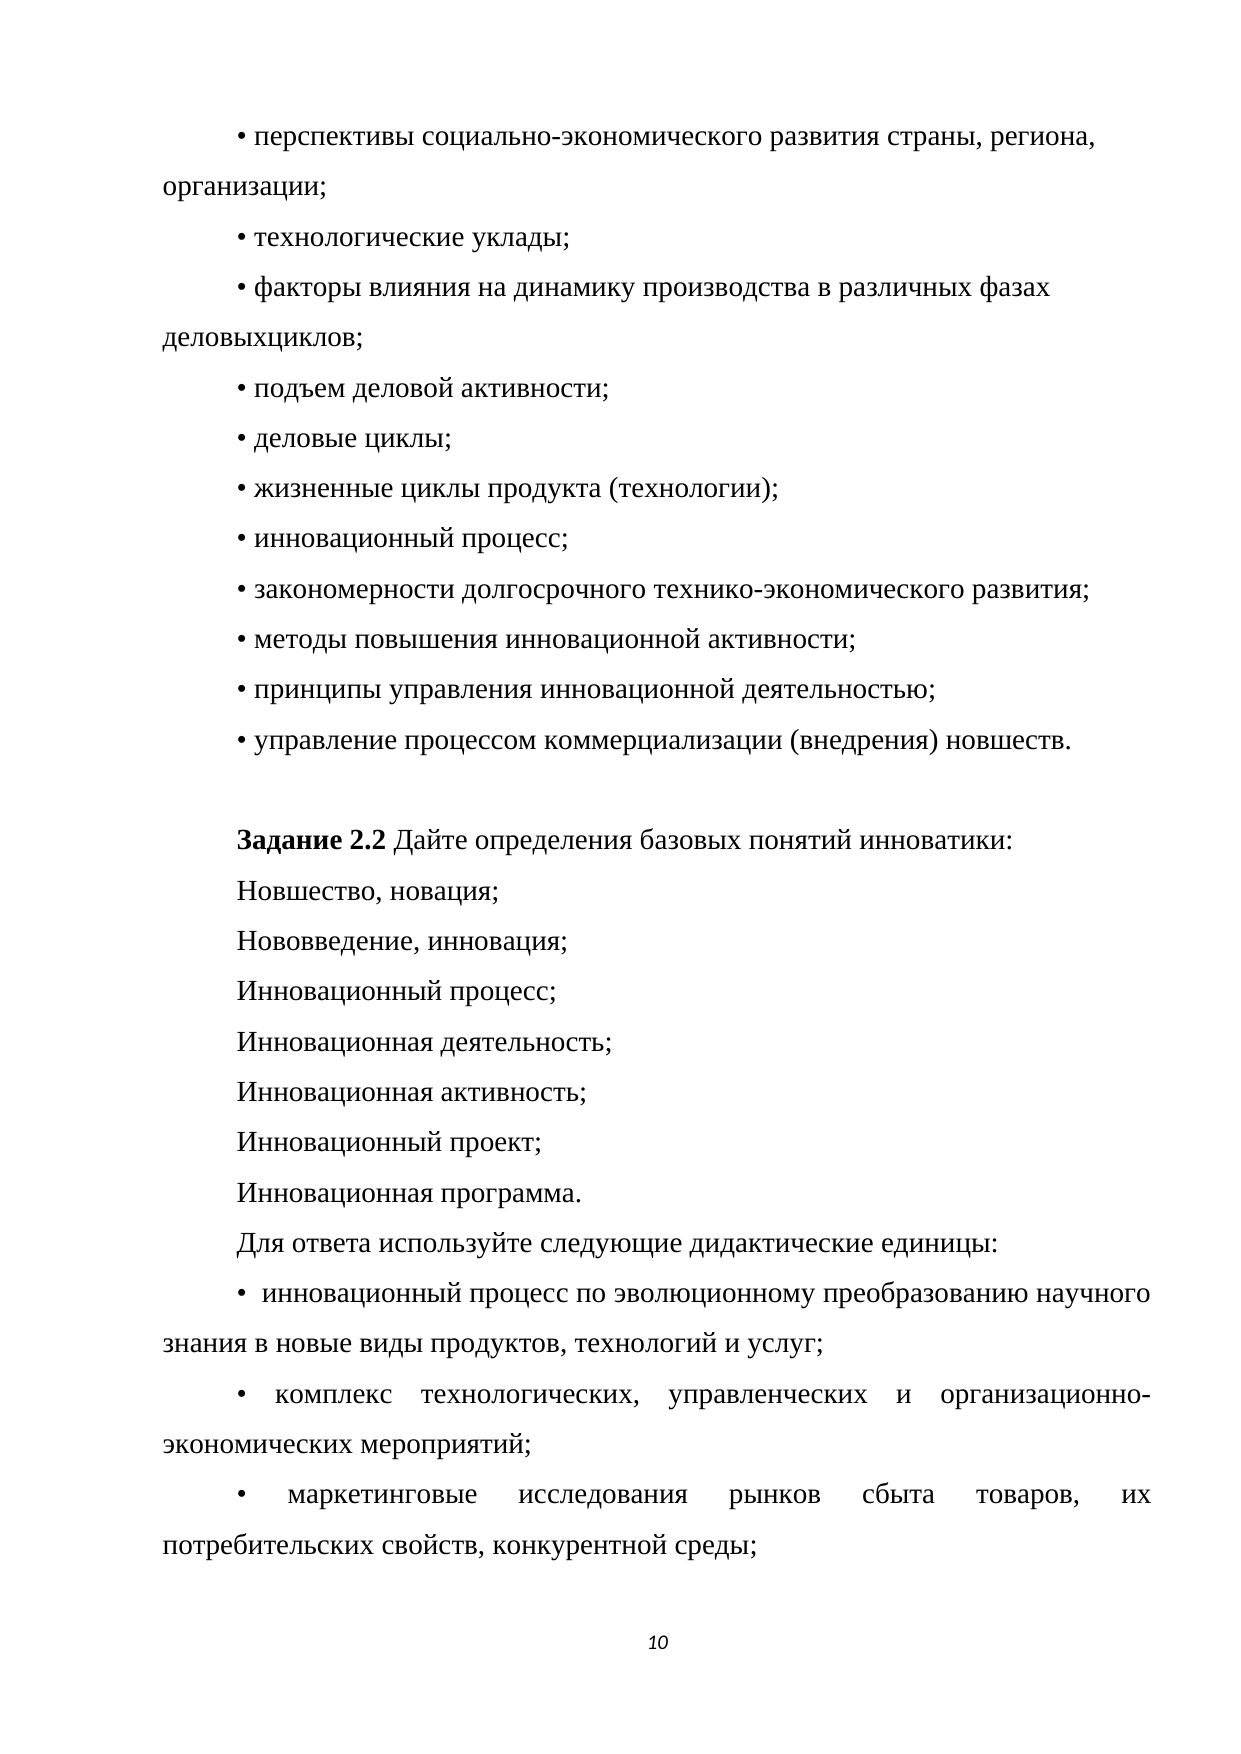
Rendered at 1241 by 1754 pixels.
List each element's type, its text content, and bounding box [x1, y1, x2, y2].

text Инновационный процесс; [162, 973, 1152, 1007]
text • инновационный процесс; [162, 521, 1152, 554]
text • принципы управления инновационной деятельностью; [162, 672, 1152, 705]
text Инновационная активность; [162, 1074, 1152, 1108]
text Инновационный проект; [162, 1124, 1152, 1158]
text • методы повышения инновационной активности; [162, 621, 1152, 655]
text • управление процессом коммерциализации (внедрения) новшеств. [162, 722, 1152, 755]
text Задание 2.2 Дайте определения базовых понятий инноватики: [162, 822, 1152, 856]
text Для ответа используйте следующие дидактические единицы: [162, 1225, 1152, 1258]
text • маркетинговые исследования рынков сбыта товаров, их потребительских свойств, конкурентной среды; [162, 1477, 1152, 1560]
text • закономерности долгосрочного технико-экономического развития; [162, 571, 1152, 604]
text Инновационная программа. [162, 1175, 1152, 1208]
text Инновационная деятельность; [162, 1024, 1152, 1057]
text • факторы влияния на динамику производства в различных фазах деловыхциклов; [162, 269, 1152, 353]
text • технологические уклады; [162, 219, 1152, 252]
text • подъем деловой активности; [162, 370, 1152, 403]
text • деловые циклы; [162, 420, 1152, 453]
text • перспективы социально-экономического развития страны, региона, организации; [162, 118, 1152, 202]
text • комплекс технологических, управленческих и организационно-экономических мероприятий; [162, 1376, 1152, 1460]
text • инновационный процесс по эволюционному преобразованию научного знания в новые виды продуктов, технологий и услуг; [162, 1275, 1152, 1359]
text • жизненные циклы продукта (технологии); [162, 470, 1152, 504]
text Новшество, новация; [162, 873, 1152, 906]
text Нововведение, инновация; [162, 923, 1152, 957]
